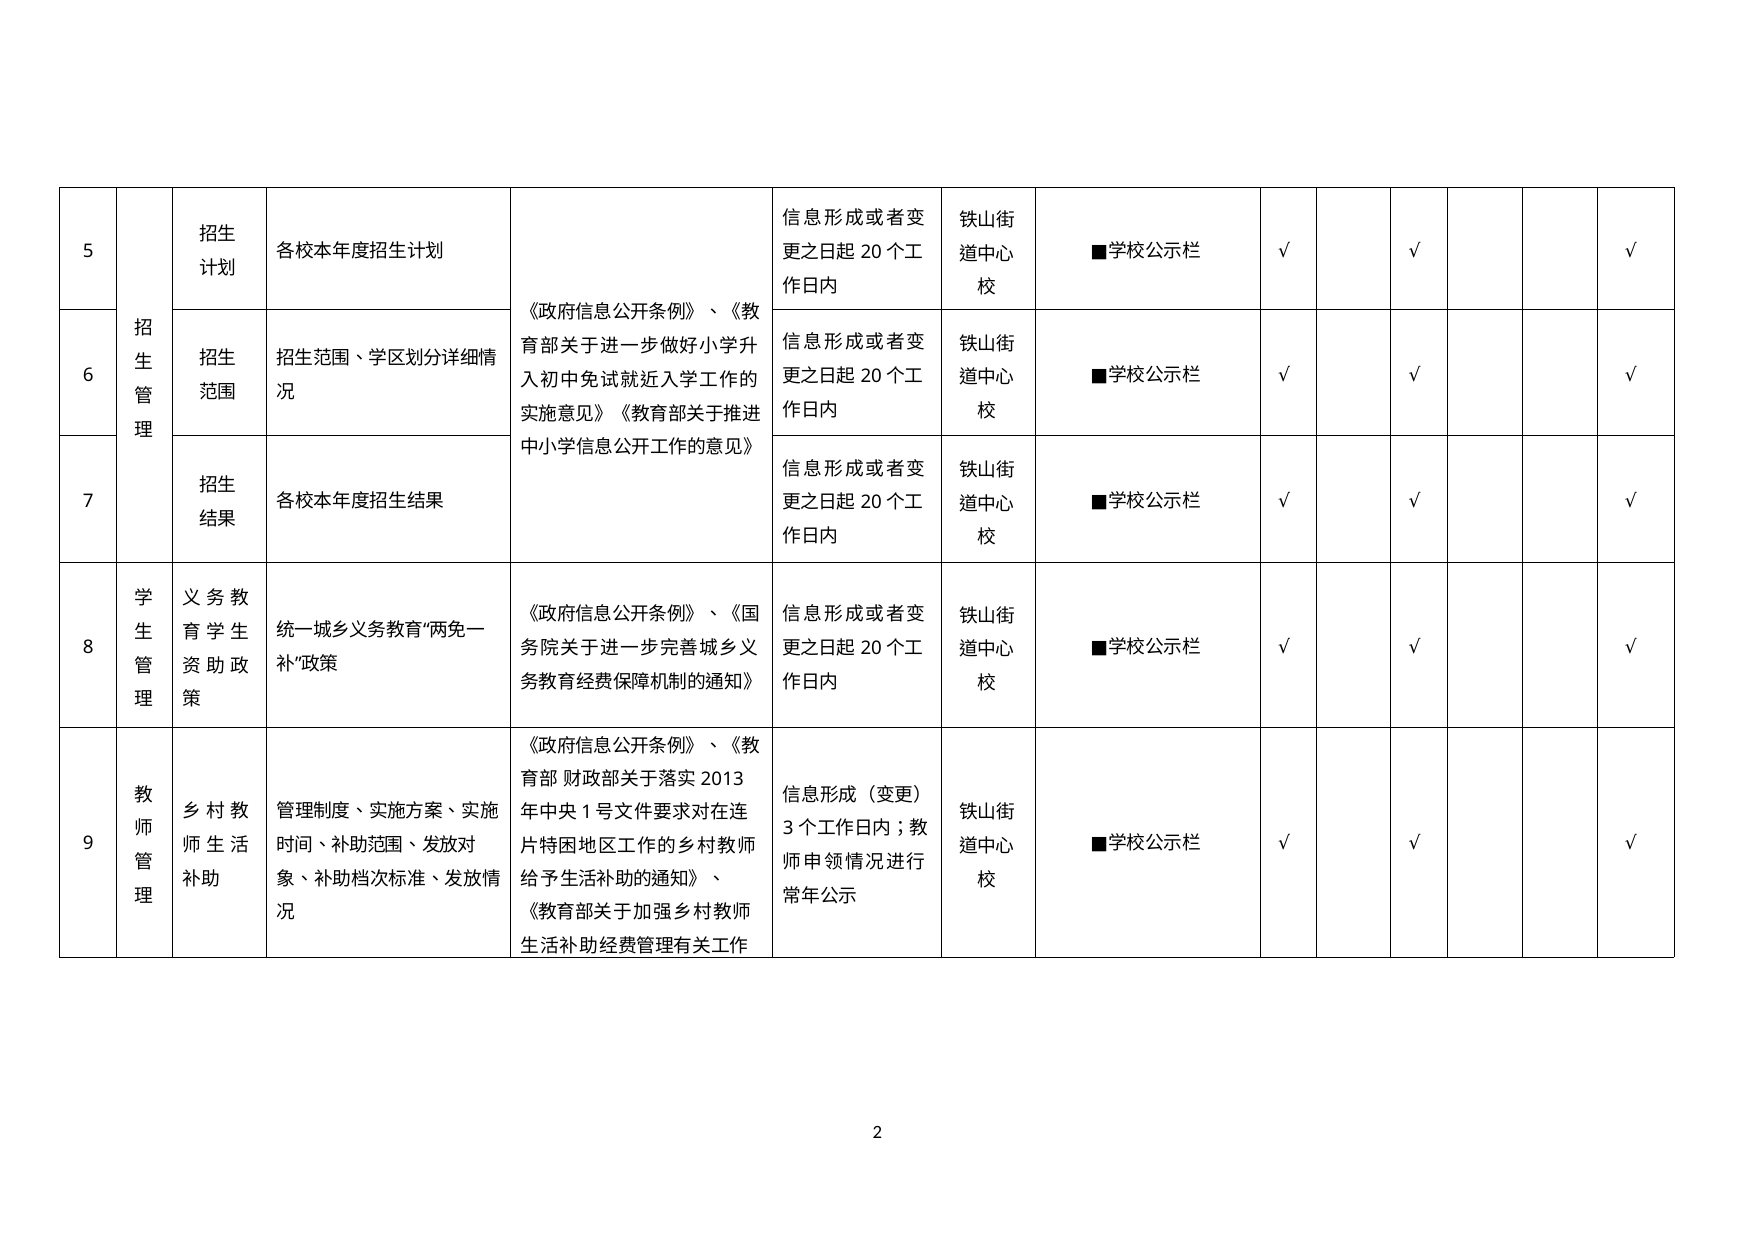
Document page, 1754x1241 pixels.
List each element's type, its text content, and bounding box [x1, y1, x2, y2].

table_cell √ [1598, 563, 1674, 727]
table_cell 招生 结果 [173, 436, 266, 562]
table_cell 铁山街 道中心 校 [942, 563, 1035, 727]
table_cell 招生范围、学区划分详细情况 [267, 310, 510, 435]
table_cell √ [1391, 728, 1447, 957]
table_cell √ [1391, 563, 1447, 727]
table_cell 信息形成或者变更之日起 20 个工作日内 [773, 563, 941, 727]
table_cell 6 [60, 310, 116, 435]
table_cell [1448, 310, 1522, 435]
table_cell 义 务 教育 学 生资 助 政策 [173, 563, 266, 727]
table_cell ■学校公示栏 [1036, 563, 1260, 727]
table_cell √ [1598, 310, 1674, 435]
table_cell 7 [60, 436, 116, 562]
table_header 招生 计划 [173, 188, 266, 309]
table_cell [1317, 436, 1390, 562]
table_cell 铁山街 道中心 校 [942, 310, 1035, 435]
table_cell 9 [60, 728, 116, 957]
table_cell 信息形成或者变更之日起 20 个工作日内 [773, 310, 941, 435]
table_header 铁山街 道中心 校 [942, 188, 1035, 309]
table_header 《政府信息公开条例》、《教育部关于进一步做好小学升入初中免试就近入学工作的实施意见》《教育部关于推进中小学信息公开工作的意见》 [511, 188, 772, 562]
table_header 5 [60, 188, 116, 309]
table_cell 《政府信息公开条例》、《教育部 财政部关于落实2013年中央1号文件要求对在连片特困地区工作的乡村教师给予生活补助的通知》、《教育部关于加强乡村教师生活补助经费管理有关工作的通知》 [511, 728, 772, 957]
text 2 [872, 1121, 1754, 1143]
table_header ■学校公示栏 [1036, 188, 1260, 309]
table_header [1448, 188, 1522, 309]
table_cell [1448, 728, 1522, 957]
table_cell √ [1261, 563, 1316, 727]
table_header 招生管理 [117, 188, 172, 562]
table_cell [1523, 310, 1597, 435]
table_header √ [1598, 188, 1674, 309]
table_cell 铁山街 道中心 校 [942, 728, 1035, 957]
table_cell √ [1261, 436, 1316, 562]
table_cell [1523, 563, 1597, 727]
table_header 信息形成或者变更之日起 20 个工作日内 [773, 188, 941, 309]
table_cell √ [1391, 436, 1447, 562]
table_cell [1448, 563, 1522, 727]
table_cell 管理制度、实施方案、实施时间、补助范围、发放对象、补助档次标准、发放情况 [267, 728, 510, 957]
table_cell 《政府信息公开条例》、《国务院关于进一步完善城乡义务教育经费保障机制的通知》 [511, 563, 772, 727]
table_cell √ [1391, 310, 1447, 435]
table_cell 招生 范围 [173, 310, 266, 435]
table_cell ■学校公示栏 [1036, 436, 1260, 562]
table_cell 教师管理 [117, 728, 172, 957]
table_cell 各校本年度招生结果 [267, 436, 510, 562]
table_cell 学生管理 [117, 563, 172, 727]
table_cell ■学校公示栏 [1036, 310, 1260, 435]
table_cell [1317, 310, 1390, 435]
table_header 各校本年度招生计划 [267, 188, 510, 309]
table_cell 8 [60, 563, 116, 727]
table_cell √ [1261, 310, 1316, 435]
table_cell ■学校公示栏 [1036, 728, 1260, 957]
table_cell [1523, 728, 1597, 957]
table_header [1317, 188, 1390, 309]
table_cell 统一城乡义务教育“两免一补”政策 [267, 563, 510, 727]
table_cell 铁山街 道中心 校 [942, 436, 1035, 562]
table_cell 乡 村 教师 生 活补助 [173, 728, 266, 957]
table_cell √ [1261, 728, 1316, 957]
table_cell √ [1598, 436, 1674, 562]
table_header [1523, 188, 1597, 309]
table_cell [1523, 436, 1597, 562]
table_cell [1448, 436, 1522, 562]
table_header √ [1391, 188, 1447, 309]
table_cell [1317, 563, 1390, 727]
table_cell 信息形成或者变更之日起 20 个工作日内 [773, 436, 941, 562]
table_cell √ [1598, 728, 1674, 957]
table_cell [1317, 728, 1390, 957]
table_cell 信息形成（变更） 3 个工作日内；教师申领情况进行常年公示 [773, 728, 941, 957]
table_header √ [1261, 188, 1316, 309]
